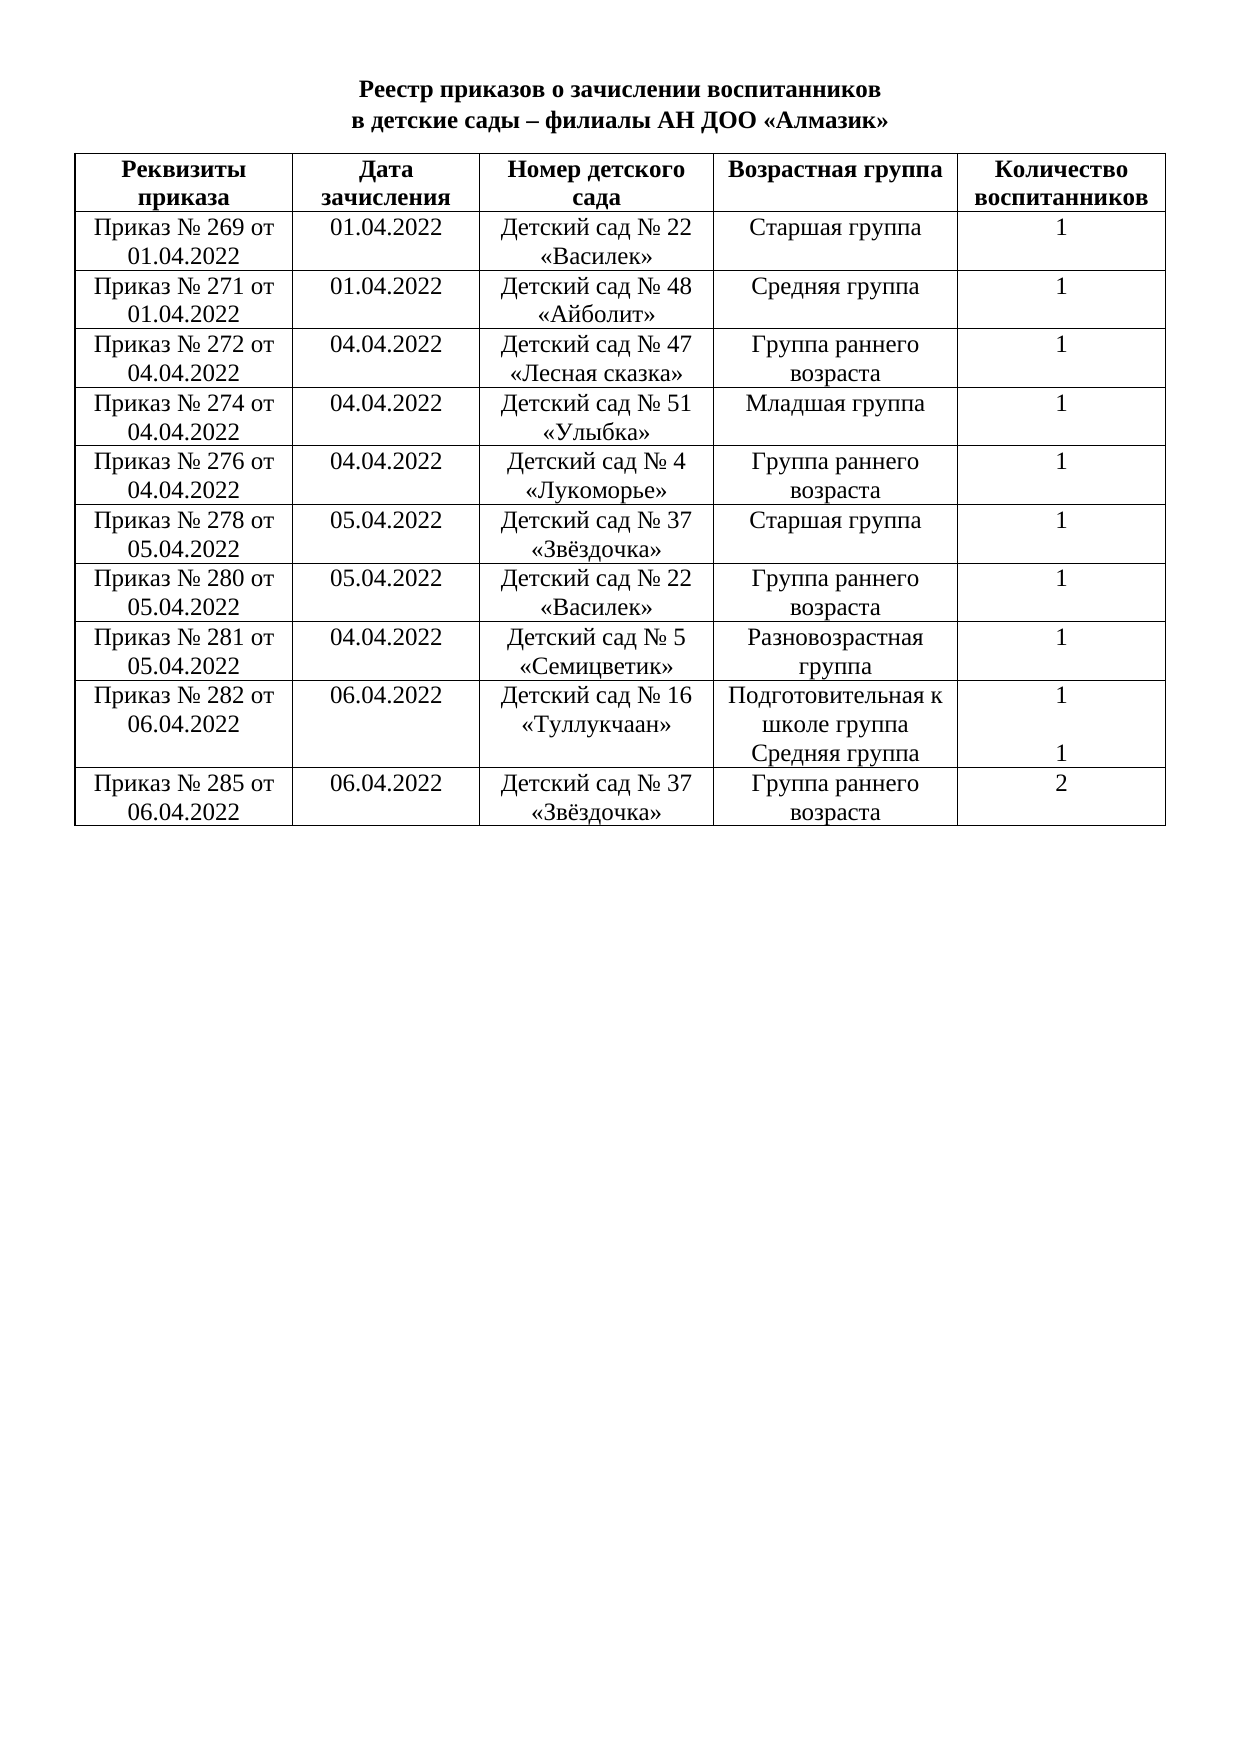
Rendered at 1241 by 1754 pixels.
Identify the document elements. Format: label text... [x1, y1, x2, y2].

table_cell Детский сад № 48 «Айболит» [480, 271, 713, 328]
table_cell Детский сад № 47 «Лесная сказка» [480, 329, 713, 387]
table_cell Детский сад № 51 «Улыбка» [480, 388, 713, 445]
table_cell Группа раннего возраста [714, 768, 957, 825]
table_header Номер детского сада [480, 154, 713, 211]
table_cell 05.04.2022 [293, 505, 479, 562]
table_cell 04.04.2022 [293, 329, 479, 387]
table_cell 1 [958, 505, 1165, 562]
table_cell 1 [958, 388, 1165, 445]
text Реестр приказов о зачислении воспитанников [75, 74, 1165, 103]
table_cell 2 [958, 768, 1165, 825]
table_cell Подготовительная к школе группа Средняя группа [714, 681, 957, 767]
table_header Дата зачисления [293, 154, 479, 211]
table_cell Разновозрастная группа [714, 622, 957, 679]
table_cell Детский сад № 22 «Василек» [480, 212, 713, 270]
table_cell Детский сад № 37 «Звёздочка» [480, 505, 713, 562]
table_cell 01.04.2022 [293, 271, 479, 328]
table_cell Детский сад № 37 «Звёздочка» [480, 768, 713, 825]
table_cell 05.04.2022 [293, 564, 479, 621]
table_cell 01.04.2022 [293, 212, 479, 270]
table_cell Приказ № 276 от 04.04.2022 [76, 446, 292, 504]
table_cell 1 1 [958, 681, 1165, 767]
table_header Реквизиты приказа [76, 154, 292, 211]
table_header Количество воспитанников [958, 154, 1165, 211]
table_cell Группа раннего возраста [714, 564, 957, 621]
table_cell Детский сад № 16 «Туллукчаан» [480, 681, 713, 767]
table_cell 1 [958, 564, 1165, 621]
table_cell Приказ № 278 от 05.04.2022 [76, 505, 292, 562]
table_cell 1 [958, 329, 1165, 387]
table_cell 1 [958, 622, 1165, 679]
table_cell Детский сад № 5 «Семицветик» [480, 622, 713, 679]
text в детские сады – филиалы АН ДОО «Алмазик» [75, 105, 1165, 134]
table_cell Приказ № 271 от 01.04.2022 [76, 271, 292, 328]
table_cell 1 [958, 271, 1165, 328]
table_cell Приказ № 272 от 04.04.2022 [76, 329, 292, 387]
table_cell 06.04.2022 [293, 681, 479, 767]
table_cell 06.04.2022 [293, 768, 479, 825]
table_header Возрастная группа [714, 154, 957, 211]
table_cell Приказ № 274 от 04.04.2022 [76, 388, 292, 445]
table_cell Детский сад № 22 «Василек» [480, 564, 713, 621]
table_cell 1 [958, 446, 1165, 504]
table_cell Приказ № 281 от 05.04.2022 [76, 622, 292, 679]
table_cell Приказ № 269 от 01.04.2022 [76, 212, 292, 270]
table_cell 04.04.2022 [293, 388, 479, 445]
table_cell 04.04.2022 [293, 622, 479, 679]
table_cell Старшая группа [714, 212, 957, 270]
table_cell 1 [958, 212, 1165, 270]
table_cell Старшая группа [714, 505, 957, 562]
table_cell Средняя группа [714, 271, 957, 328]
table_cell Младшая группа [714, 388, 957, 445]
table_cell Приказ № 280 от 05.04.2022 [76, 564, 292, 621]
table_cell Группа раннего возраста [714, 329, 957, 387]
table_cell Приказ № 285 от 06.04.2022 [76, 768, 292, 825]
table_cell Приказ № 282 от 06.04.2022 [76, 681, 292, 767]
table_cell Группа раннего возраста [714, 446, 957, 504]
table_cell Детский сад № 4 «Лукоморье» [480, 446, 713, 504]
table_cell 04.04.2022 [293, 446, 479, 504]
